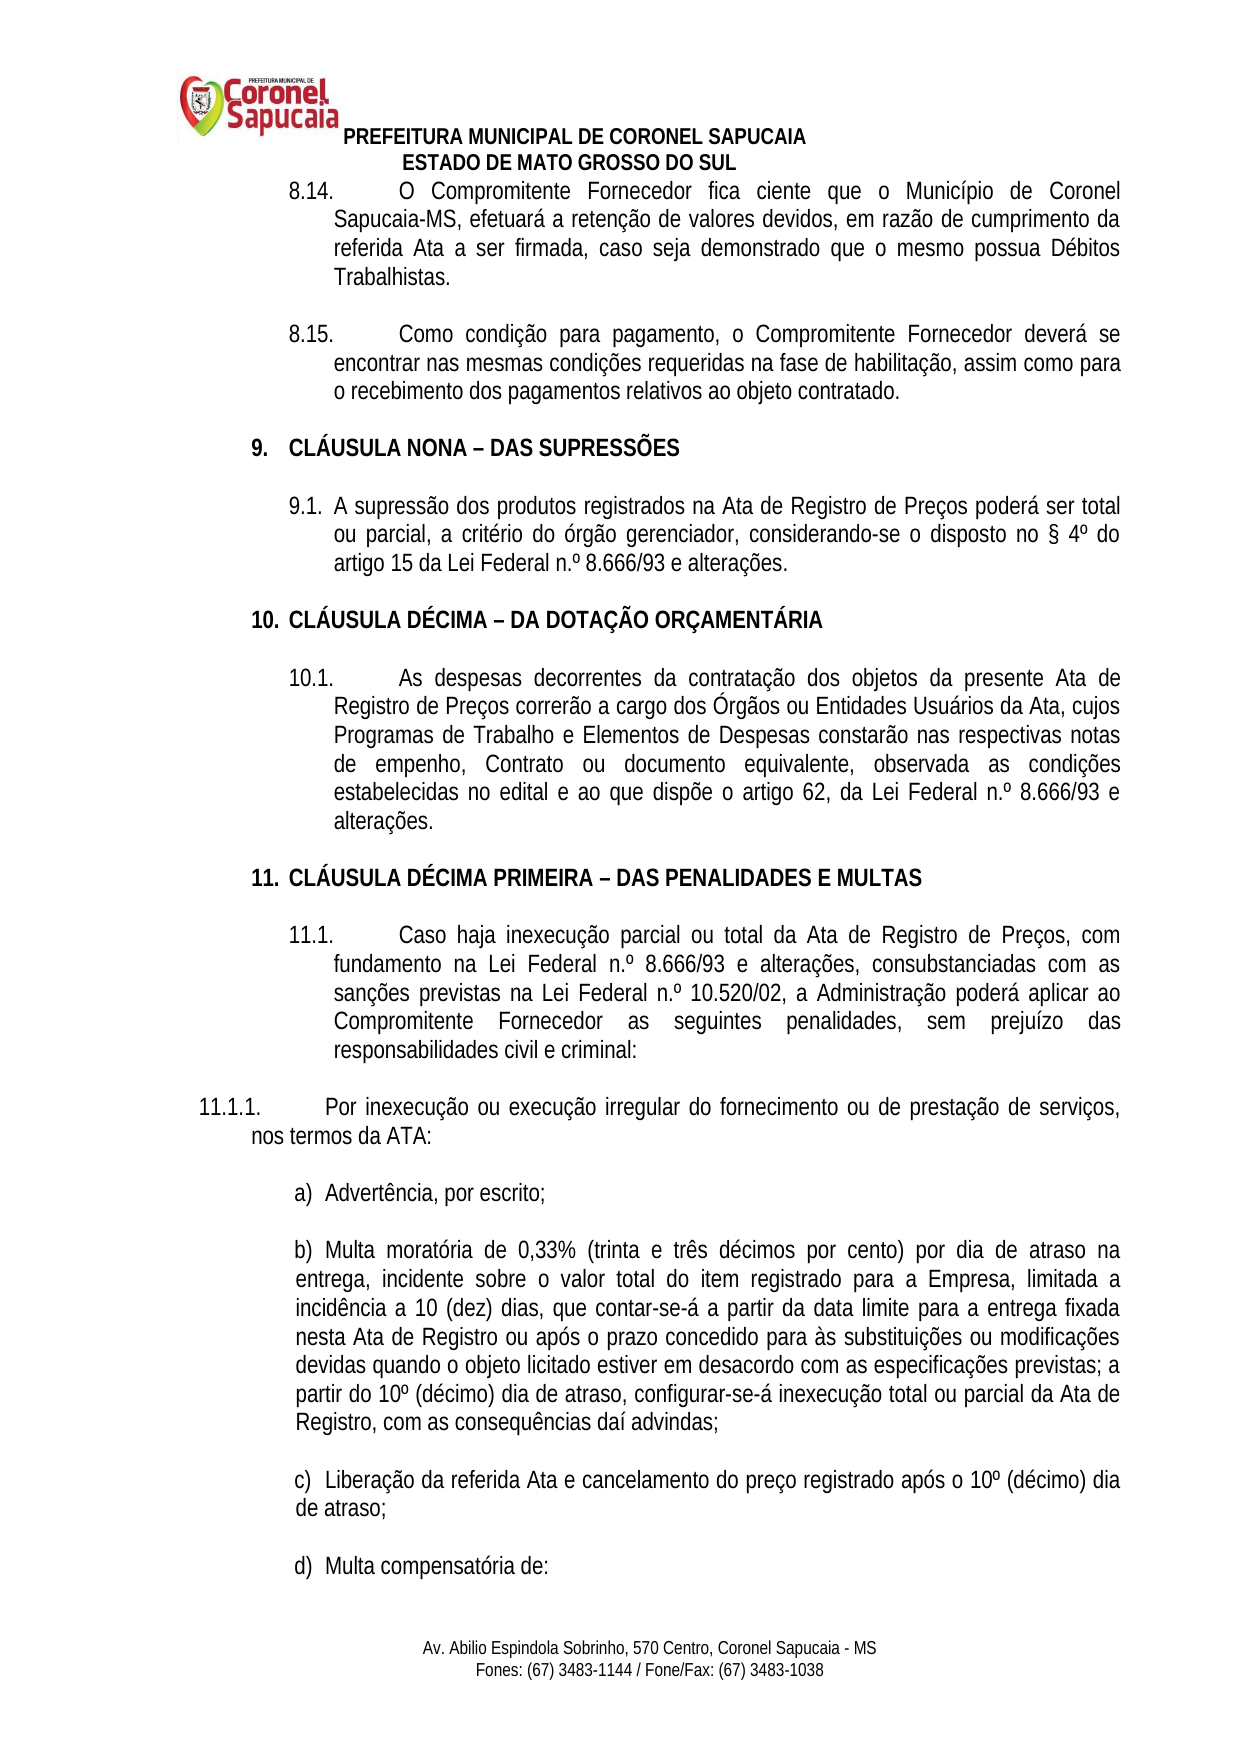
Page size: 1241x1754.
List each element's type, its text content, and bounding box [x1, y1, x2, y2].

list A supressão dos produtos registrados na Ata de Registro de Preços poderá ser total ou parcial, a critério do órgão gerenciador, considerando-se o disposto no § 4º do artigo 15 da Lei Federal n.º 8.666/93 e alterações. [288, 491, 1122, 577]
list Multa compensatória de: [294, 1551, 1122, 1579]
list CLÁUSULA DÉCIMA – DA DOTAÇÃO ORÇAMENTÁRIA [251, 605, 1122, 634]
list CLÁUSULA DÉCIMA PRIMEIRA – DAS PENALIDADES E MULTAS [251, 863, 1122, 892]
picture [177, 73, 343, 145]
list As despesas decorrentes da contratação dos objetos da presente Ata de Registro de Preços correrão a cargo dos Órgãos ou Entidades Usuários da Ata, cujos Programas de Trabalho e Elementos de Despesas constarão nas respectivas notas de empenho, Contrato ou documento equivalente, observada as condições estabelecidas no edital e ao que dispõe o artigo 62, da Lei Federal n.º 8.666/93 e alterações. [288, 663, 1122, 834]
list Liberação da referida Ata e cancelamento do preço registrado após o 10º (décimo) dia de atraso; [294, 1465, 1122, 1522]
list Como condição para pagamento, o Compromitente Fornecedor deverá se encontrar nas mesmas condições requeridas na fase de habilitação, assim como para o recebimento dos pagamentos relativos ao objeto contratado. [288, 319, 1122, 405]
list O Compromitente Fornecedor fica ciente que o Município de Coronel Sapucaia-MS, efetuará a retenção de valores devidos, em razão de cumprimento da referida Ata a ser firmada, caso seja demonstrado que o mesmo possua Débitos Trabalhistas. [288, 176, 1122, 290]
list Multa moratória de 0,33% (trinta e três décimos por cento) por dia de atraso na entrega, incidente sobre o valor total do item registrado para a Empresa, limitada a incidência a 10 (dez) dias, que contar-se-á a partir da data limite para a entrega fixada nesta Ata de Registro ou após o prazo concedido para às substituições ou modificações devidas quando o objeto licitado estiver em desacordo com as especificações previstas; a partir do 10º (décimo) dia de atraso, configurar-se-á inexecução total ou parcial da Ata de Registro, com as consequências daí advindas; [294, 1236, 1122, 1436]
list CLÁUSULA NONA – DAS SUPRESSÕES [251, 433, 1122, 462]
list Por inexecução ou execução irregular do fornecimento ou de prestação de serviços, nos termos da ATA: [198, 1092, 1122, 1149]
list Caso haja inexecução parcial ou total da Ata de Registro de Preços, com fundamento na Lei Federal n.º 8.666/93 e alterações, consubstanciadas com as sanções previstas na Lei Federal n.º 10.520/02, a Administração poderá aplicar ao Compromitente Fornecedor as seguintes penalidades, sem prejuízo das responsabilidades civil e criminal: [288, 920, 1122, 1064]
list Advertência, por escrito; [294, 1178, 1122, 1207]
